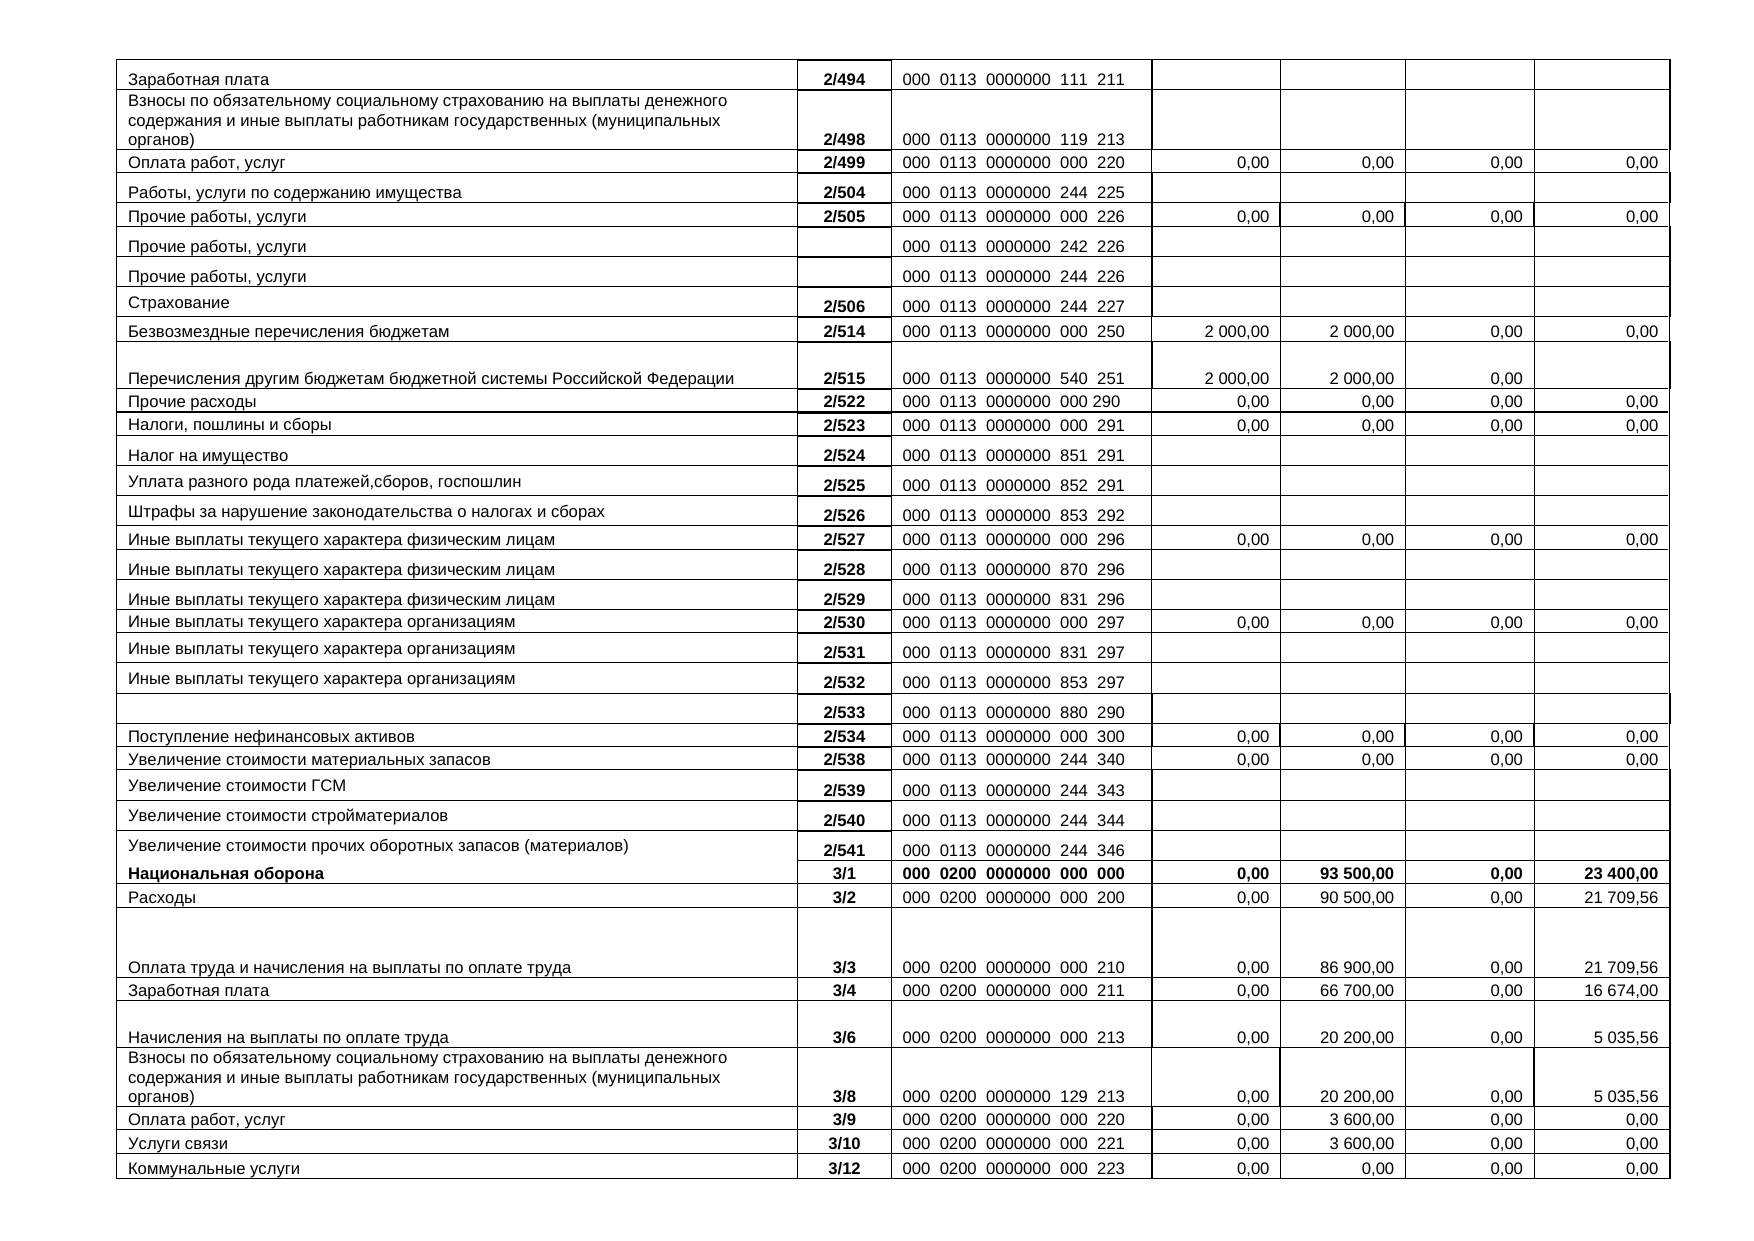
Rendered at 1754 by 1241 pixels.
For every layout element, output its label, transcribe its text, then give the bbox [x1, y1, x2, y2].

table_cell 000 0113 0000000 244 225 [892, 173, 1151, 202]
table_cell 0,00 [1535, 525, 1669, 548]
table_cell 3/4 [798, 978, 891, 1000]
table_cell Начисления на выплаты по оплате труда [117, 1001, 797, 1047]
table_cell 000 0200 0000000 000 211 [892, 978, 1151, 1000]
table_cell 3/1 [798, 861, 891, 883]
table_cell 0,00 [1406, 203, 1533, 226]
table_cell [1406, 663, 1534, 692]
table_cell 90 500,00 [1281, 884, 1405, 907]
table_cell 93 500,00 [1281, 861, 1405, 883]
table_cell 0,00 [1406, 1130, 1534, 1153]
table_cell 0,00 [1535, 316, 1669, 341]
table_cell 2/506 [798, 288, 891, 316]
table_cell 000 0113 0000000 000 290 [892, 389, 1151, 411]
table_cell [1152, 550, 1280, 579]
table_cell Налог на имущество [117, 436, 797, 465]
table_cell 86 900,00 [1281, 908, 1405, 977]
table_cell 000 0113 0000000 540 251 [892, 342, 1151, 388]
table_cell Налоги, пошлины и сборы [117, 413, 797, 435]
table_cell 000 0113 0000000 851 291 [892, 436, 1151, 465]
table_cell 0,00 [1406, 1048, 1533, 1106]
table_cell [1152, 633, 1280, 662]
table_cell 000 0113 0000000 119 213 [892, 90, 1151, 149]
table_cell 16 674,00 [1535, 978, 1669, 1000]
table_cell [1281, 580, 1405, 609]
table_cell 000 0113 0000000 852 291 [892, 466, 1151, 495]
table_cell [1535, 632, 1669, 662]
table_cell 0,00 [1281, 724, 1404, 746]
table_cell [1153, 831, 1280, 860]
table_cell 0,00 [1406, 610, 1534, 632]
table_cell [1281, 257, 1405, 286]
table_cell 000 0200 0000000 000 210 [892, 908, 1151, 977]
table_cell 2/532 [798, 664, 891, 692]
table_cell [1406, 257, 1534, 286]
table_cell 0,00 [1535, 1130, 1669, 1153]
table_cell 2/526 [798, 497, 891, 525]
table_cell Услуги связи [117, 1130, 797, 1153]
table_cell [1153, 694, 1280, 722]
table_cell 000 0113 0000000 831 297 [892, 633, 1151, 662]
table_cell 000 0113 0000000 000 300 [892, 724, 1151, 746]
table_cell [1406, 550, 1534, 579]
table_cell 2/523 [798, 414, 891, 435]
table_cell 0,00 [1153, 203, 1279, 226]
table_cell Прочие работы, услуги [117, 203, 797, 226]
table_cell 0,00 [1406, 1107, 1534, 1129]
table_cell 5 035,56 [1535, 1048, 1669, 1106]
table_cell 2/494 [798, 61, 891, 89]
table_cell [1152, 663, 1280, 692]
table_cell [1281, 496, 1405, 525]
table_cell 000 0113 0000000 000 296 [892, 526, 1151, 548]
table_cell Увеличение стоимости ГСМ [117, 770, 797, 799]
table_cell 000 0200 0000000 000 223 [892, 1154, 1151, 1178]
table_cell 2/541 [798, 832, 891, 860]
table_cell 0,00 [1153, 861, 1280, 883]
table_cell Заработная плата [117, 978, 797, 1000]
table_cell 0,00 [1153, 978, 1280, 1000]
table_cell 000 0113 0000000 244 227 [892, 287, 1151, 316]
table_cell [1406, 60, 1534, 89]
table_cell 000 0113 0000000 244 226 [892, 257, 1151, 286]
table_cell 0,00 [1406, 978, 1534, 1000]
table_cell [1535, 549, 1669, 579]
table_cell [1535, 495, 1669, 525]
table_cell [1281, 550, 1405, 579]
table_cell 0,00 [1535, 1107, 1669, 1129]
table_cell 000 0200 0000000 000 200 [892, 884, 1151, 907]
table_cell 2/525 [798, 467, 891, 495]
table_cell 0,00 [1281, 747, 1405, 769]
table_cell [1281, 801, 1405, 829]
table_cell [117, 694, 797, 722]
table_cell 0,00 [1406, 342, 1534, 388]
table_cell 000 0113 0000000 244 343 [892, 770, 1151, 799]
table_cell 0,00 [1406, 413, 1534, 435]
table_cell [1281, 633, 1405, 662]
table_cell 3/3 [798, 908, 891, 977]
table_cell [1281, 694, 1405, 722]
table_cell 0,00 [1535, 746, 1669, 769]
table_cell 000 0113 0000000 000 250 [892, 317, 1151, 341]
table_cell 2/529 [798, 581, 891, 609]
table_cell 000 0113 0000000 853 292 [892, 496, 1151, 525]
table_cell [1406, 227, 1534, 256]
table_cell 0,00 [1406, 747, 1534, 769]
table_cell Иные выплаты текущего характера организациям [117, 633, 797, 662]
table_cell 2/524 [798, 437, 891, 465]
table_cell 0,00 [1406, 389, 1534, 411]
table_cell 0,00 [1406, 861, 1534, 883]
table_cell 0,00 [1406, 724, 1533, 746]
table_cell 0,00 [1535, 1154, 1669, 1178]
table_cell 0,00 [1535, 149, 1669, 172]
table_cell [1535, 801, 1669, 829]
table_cell 3/10 [798, 1130, 891, 1153]
table_cell [1281, 466, 1405, 495]
table_cell [1152, 466, 1280, 495]
table_cell 2/534 [798, 725, 891, 746]
table_cell 2/522 [798, 390, 891, 411]
table_cell 21 709,56 [1535, 908, 1669, 977]
table_cell 23 400,00 [1535, 861, 1669, 883]
table_cell [1153, 227, 1280, 256]
table_cell 0,00 [1535, 411, 1669, 435]
table_cell Иные выплаты текущего характера организациям [117, 610, 797, 632]
table_cell 20 200,00 [1281, 1001, 1405, 1047]
table_cell Увеличение стоимости материальных запасов [117, 747, 797, 769]
table_cell 0,00 [1406, 884, 1534, 907]
table_cell [1152, 436, 1280, 465]
table_cell 000 0113 0000000 000 291 [892, 413, 1151, 435]
table_cell 21 709,56 [1535, 884, 1669, 907]
table_cell [1406, 173, 1534, 202]
table_cell 0,00 [1406, 1001, 1534, 1047]
table_cell Поступление нефинансовых активов [117, 724, 797, 746]
table_cell Расходы [117, 884, 797, 907]
table_cell Оплата труда и начисления на выплаты по оплате труда [117, 908, 797, 977]
table_cell 2/514 [798, 318, 891, 341]
table_cell 3/8 [798, 1048, 891, 1106]
table_cell Прочие работы, услуги [117, 227, 797, 256]
table_cell 3/6 [798, 1001, 891, 1047]
table_cell 2/533 [798, 695, 891, 722]
table_cell [1406, 90, 1534, 149]
table_cell 2 000,00 [1281, 342, 1405, 388]
table_cell 2/504 [798, 174, 891, 202]
table_cell Страхование [117, 287, 797, 316]
table_cell 0,00 [1281, 526, 1405, 548]
table_cell [1281, 770, 1405, 799]
table_cell [1535, 172, 1669, 202]
table_cell [1406, 801, 1534, 829]
table_cell [1406, 436, 1534, 465]
table_cell [1535, 831, 1669, 860]
table_cell [1535, 60, 1669, 89]
table_cell 000 0200 0000000 129 213 [892, 1048, 1151, 1106]
table_cell 2 000,00 [1281, 317, 1405, 341]
table_cell Прочие расходы [117, 389, 797, 411]
table_cell Иные выплаты текущего характера физическим лицам [117, 550, 797, 579]
table_cell 000 0113 0000000 870 296 [892, 550, 1151, 579]
table_cell [1281, 831, 1405, 860]
table_cell 3/9 [798, 1107, 891, 1129]
table_cell [1152, 496, 1280, 525]
table_cell 0,00 [1406, 1154, 1534, 1178]
table_cell 0,00 [1152, 413, 1280, 435]
table_cell Увеличение стоимости прочих оборотных запасов (материалов) [117, 831, 797, 860]
table_cell 000 0200 0000000 000 213 [892, 1001, 1151, 1047]
table_cell [1535, 662, 1669, 692]
table_cell 000 0200 0000000 000 220 [892, 1107, 1151, 1129]
table_cell 000 0200 0000000 000 221 [892, 1130, 1151, 1153]
table_cell Работы, услуги по содержанию имущества [117, 173, 797, 202]
table_cell Взносы по обязательному социальному страхованию на выплаты денежного содержания и иные выплаты работникам государственных (муниципальных органов) [117, 1048, 797, 1106]
table_cell [1153, 287, 1280, 316]
table_cell 0,00 [1152, 1048, 1279, 1106]
table_cell 0,00 [1406, 317, 1534, 341]
table_cell [1406, 287, 1534, 316]
table_cell 2 000,00 [1152, 317, 1280, 341]
table_cell Заработная плата [117, 60, 797, 89]
table_cell Иные выплаты текущего характера физическим лицам [117, 580, 797, 609]
table_cell Оплата работ, услуг [117, 150, 797, 172]
table_cell Взносы по обязательному социальному страхованию на выплаты денежного содержания и иные выплаты работникам государственных (муниципальных органов) [117, 90, 797, 149]
table_cell 3 600,00 [1281, 1107, 1405, 1129]
table_cell 0,00 [1152, 150, 1280, 172]
table_cell [1406, 466, 1534, 495]
table_cell [1152, 580, 1280, 609]
table_cell 000 0113 0000000 242 226 [892, 227, 1151, 256]
table_cell Увеличение стоимости стройматериалов [117, 801, 797, 829]
table_cell [1535, 435, 1669, 465]
table_cell 000 0113 0000000 880 290 [892, 694, 1151, 722]
table_cell 000 0113 0000000 000 220 [892, 150, 1151, 172]
table_cell 0,00 [1535, 723, 1669, 746]
table_cell 000 0113 0000000 000 226 [892, 203, 1151, 226]
table_cell 3/12 [798, 1154, 891, 1178]
table_cell 0,00 [1153, 1130, 1280, 1153]
table_cell [1281, 436, 1405, 465]
table_cell 2/531 [798, 634, 891, 662]
table_cell 20 200,00 [1281, 1048, 1405, 1106]
table_cell 0,00 [1152, 747, 1280, 769]
table_cell 000 0113 0000000 244 344 [892, 801, 1151, 829]
table_cell 0,00 [1153, 1154, 1280, 1178]
table_cell [1535, 465, 1669, 495]
table_cell [1406, 831, 1534, 860]
table_cell 0,00 [1153, 884, 1280, 907]
table_cell [1535, 90, 1669, 149]
table_cell [1281, 287, 1405, 316]
table_cell [1153, 770, 1280, 799]
table_cell 0,00 [1281, 610, 1405, 632]
table_cell Перечисления другим бюджетам бюджетной системы Российской Федерации [117, 342, 797, 388]
table_cell [1153, 257, 1280, 286]
table_cell 0,00 [1153, 908, 1280, 977]
table_cell 2 000,00 [1153, 342, 1280, 388]
table_cell 2/528 [798, 551, 891, 579]
table_cell [798, 228, 891, 256]
table_cell [1535, 226, 1669, 256]
table_cell Коммунальные услуги [117, 1154, 797, 1178]
table_cell 000 0113 0000000 111 211 [892, 60, 1151, 89]
table_cell 2/498 [798, 91, 891, 149]
table_cell 000 0113 0000000 853 297 [892, 663, 1151, 692]
table_cell [1406, 694, 1534, 722]
table_cell 0,00 [1152, 526, 1280, 548]
table_cell [1153, 173, 1280, 202]
table_cell [1281, 90, 1405, 149]
table_cell Безвозмездные перечисления бюджетам [117, 317, 797, 341]
table_cell 2/499 [798, 151, 891, 172]
table_cell Иные выплаты текущего характера организациям [117, 663, 797, 692]
table_cell 2/530 [798, 611, 891, 632]
table_cell 000 0113 0000000 244 346 [892, 831, 1151, 860]
table_cell 0,00 [1152, 610, 1280, 632]
table_cell 000 0200 0000000 000 000 [892, 861, 1151, 883]
table_cell Иные выплаты текущего характера физическим лицам [117, 526, 797, 548]
table_cell [1281, 60, 1405, 89]
table_cell 3/2 [798, 884, 891, 907]
table_cell 000 0113 0000000 831 296 [892, 580, 1151, 609]
table_cell 5 035,56 [1535, 1001, 1669, 1047]
table_cell 0,00 [1281, 413, 1405, 435]
table_cell [1406, 633, 1534, 662]
table_cell 0,00 [1281, 203, 1404, 226]
table_cell [1535, 341, 1669, 388]
table_cell 0,00 [1281, 389, 1405, 411]
table_cell [1406, 580, 1534, 609]
table_cell 0,00 [1406, 526, 1534, 548]
table_cell 66 700,00 [1281, 978, 1405, 1000]
table_cell [1281, 173, 1405, 202]
table_cell 2/527 [798, 527, 891, 548]
table_cell [1406, 770, 1534, 799]
table_cell [798, 258, 891, 286]
table_cell 2/539 [798, 771, 891, 799]
table_cell 0,00 [1153, 1001, 1280, 1047]
table_cell 0,00 [1406, 150, 1534, 172]
table_cell [1281, 663, 1405, 692]
table_cell 0,00 [1152, 389, 1280, 411]
table_cell [1406, 496, 1534, 525]
table_cell 000 0113 0000000 244 340 [892, 747, 1151, 769]
table_cell [1153, 60, 1280, 89]
table_cell Оплата работ, услуг [117, 1107, 797, 1129]
table_cell [1535, 769, 1669, 799]
table_cell [1281, 227, 1405, 256]
table_cell [1153, 90, 1280, 149]
table_cell 0,00 [1406, 908, 1534, 977]
table_cell Уплата разного рода платежей,сборов, госпошлин [117, 466, 797, 495]
table_cell 000 0113 0000000 000 297 [892, 610, 1151, 632]
table_cell 3 600,00 [1281, 1130, 1405, 1153]
table_cell 0,00 [1281, 1154, 1405, 1178]
table_cell 0,00 [1535, 202, 1669, 226]
table_cell 2/540 [798, 802, 891, 829]
table_cell 0,00 [1153, 724, 1279, 746]
table_cell 2/538 [798, 748, 891, 769]
table_cell [1535, 287, 1669, 316]
table_cell 0,00 [1535, 388, 1669, 411]
table_cell 0,00 [1535, 609, 1669, 632]
table_cell [1535, 693, 1669, 722]
table_cell 2/515 [798, 343, 891, 388]
table_cell 0,00 [1153, 1107, 1280, 1129]
table_cell Штрафы за нарушение законодательства о налогах и сборах [117, 496, 797, 525]
table_cell [1153, 801, 1280, 829]
table_cell 0,00 [1281, 150, 1405, 172]
table_cell [1535, 579, 1669, 609]
table_cell Прочие работы, услуги [117, 257, 797, 286]
table_cell 2/505 [798, 204, 891, 226]
table_cell [1535, 257, 1669, 286]
table_cell Национальная оборона [117, 860, 797, 883]
